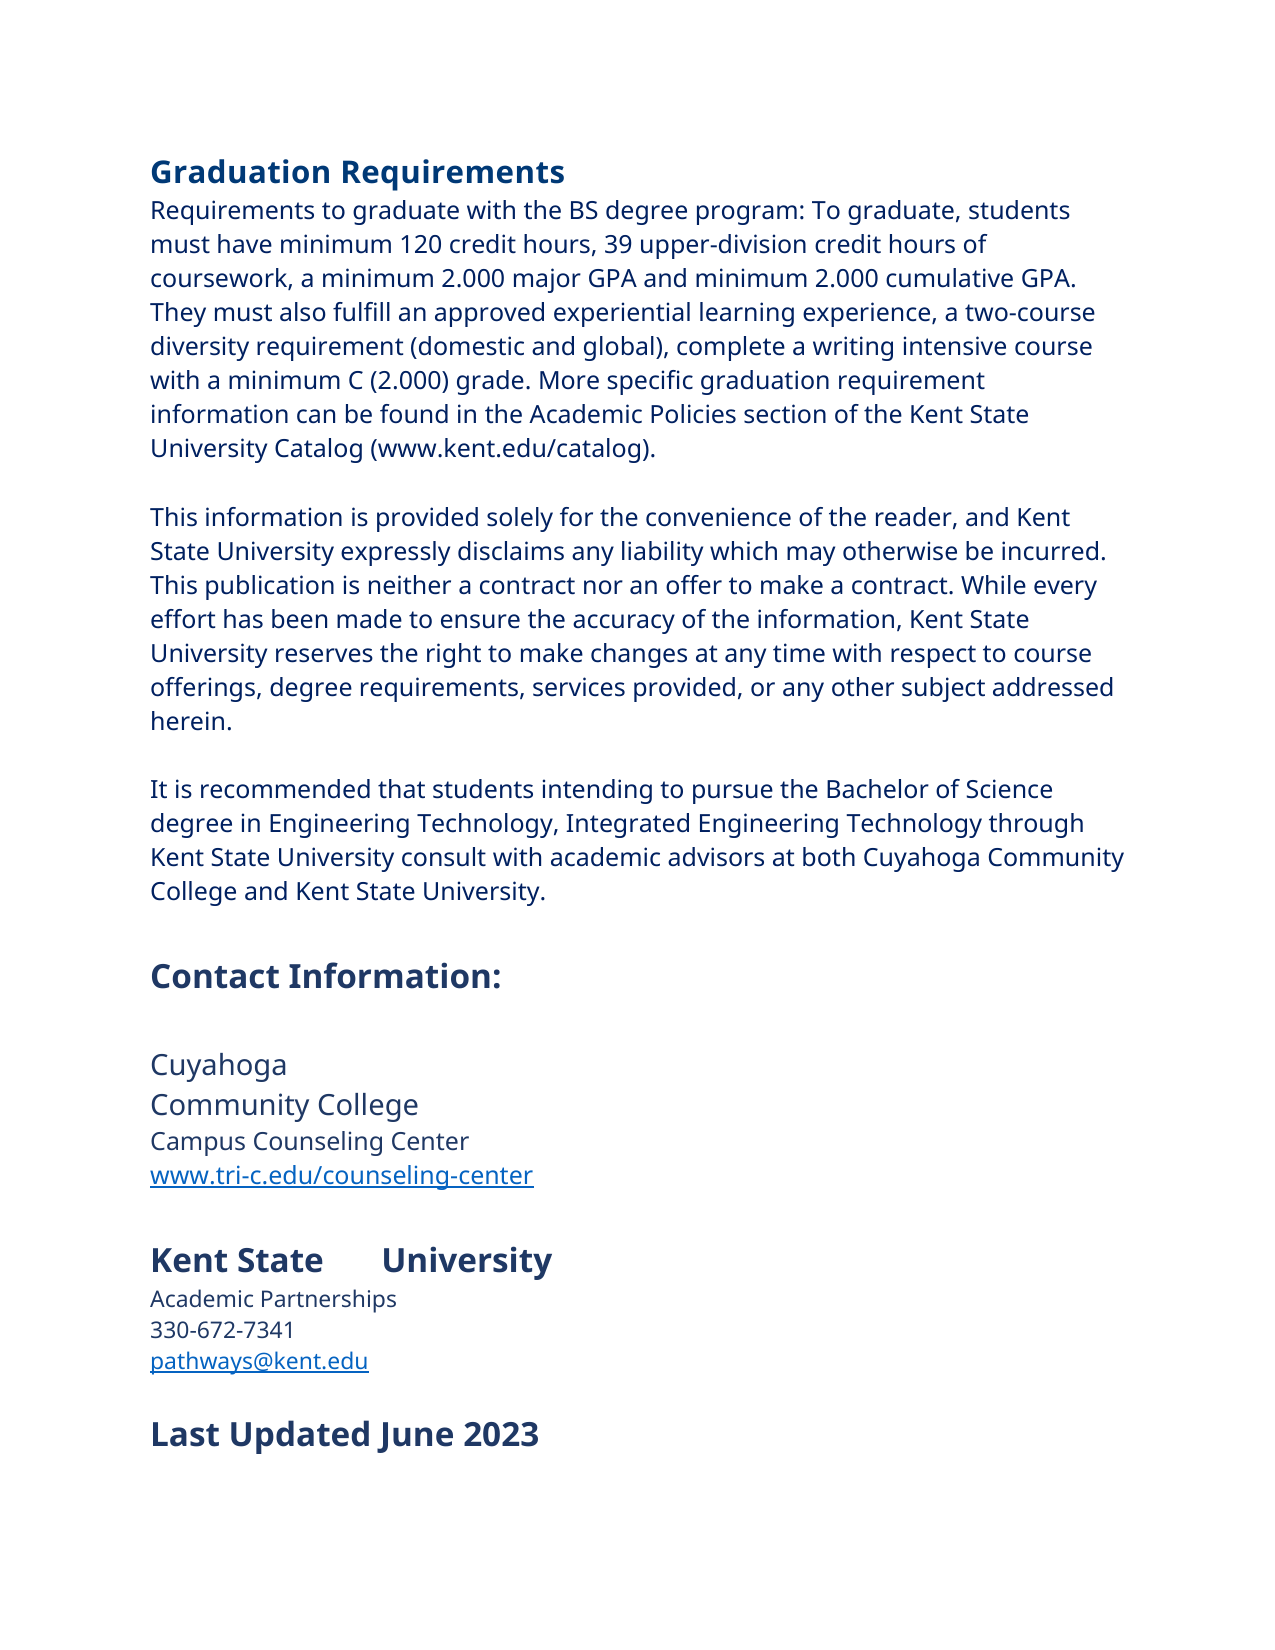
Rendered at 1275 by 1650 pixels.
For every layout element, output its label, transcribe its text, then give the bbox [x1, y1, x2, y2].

text www.tri-c.edu/counseling-center [150, 1158, 1125, 1192]
text Last Updated June 2023 [150, 1410, 1125, 1456]
text Requirements to graduate with the BS degree program: To graduate, students must have minimum 120 credit hours, 39 upper-division credit hours of coursework, a minimum 2.000 major GPA and minimum 2.000 cumulative GPA. They must also fulfill an approved experiential learning experience, a two-course diversity requirement (domestic and global), complete a writing intensive course with a minimum C (2.000) grade. More specific graduation requirement information can be found in the Academic Policies section of the Kent State University Catalog (www.kent.edu/catalog). [150, 193, 1125, 465]
text This information is provided solely for the convenience of the reader, and Kent State University expressly disclaims any liability which may otherwise be incurred. This publication is neither a contract nor an offer to make a contract. While every effort has been made to ensure the accuracy of the information, Kent State University reserves the right to make changes at any time with respect to course offerings, degree requirements, services provided, or any other subject addressed herein. [150, 499, 1125, 738]
text It is recommended that students intending to pursue the Bachelor of Science degree in Engineering Technology, Integrated Engineering Technology through Kent State University consult with academic advisors at both Cuyahoga Community College and Kent State University. [150, 772, 1125, 908]
text Contact Information: [150, 953, 1125, 999]
text Community College [150, 1084, 1125, 1123]
text Kent State University Academic Partnerships 330-672-7341 pathways@kent.edu [150, 1237, 1125, 1376]
subtitle Graduation Requirements [150, 150, 1141, 193]
text Cuyahoga [150, 1044, 1125, 1084]
text Campus Counseling Center [150, 1123, 1125, 1158]
